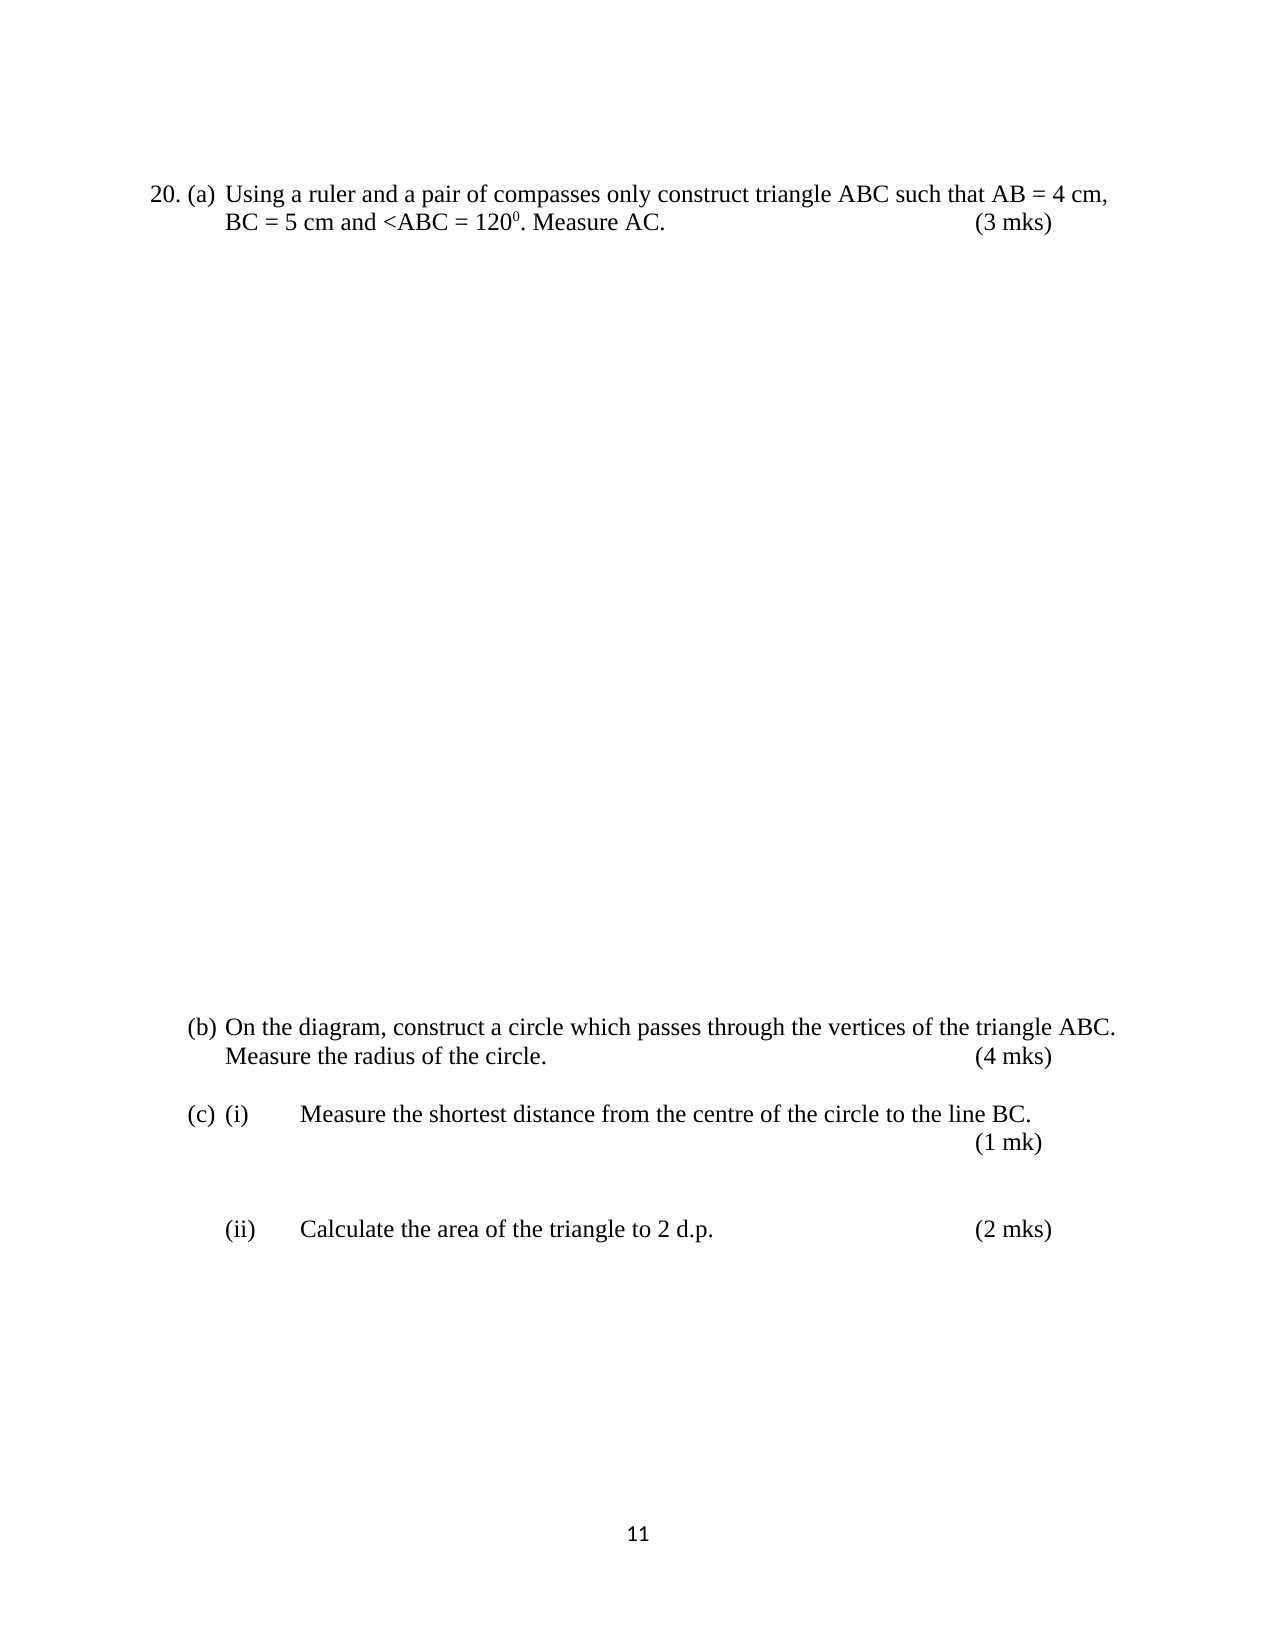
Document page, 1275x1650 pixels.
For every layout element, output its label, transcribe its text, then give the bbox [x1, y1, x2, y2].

list (ii) Calculate the area of the triangle to 2 d.p. (2 mks) [187, 1214, 1125, 1242]
list Measure the radius of the circle. (4 mks) [187, 1041, 1125, 1070]
list (b) On the diagram, construct a circle which passes through the vertices of the triangle ABC. [187, 1012, 1125, 1041]
list (c) (i) Measure the shortest distance from the centre of the circle to the line BC. [187, 1099, 1125, 1127]
list (1 mk) [937, 1127, 1125, 1156]
list BC = 5 cm and <ABC = 1200. Measure AC. (3 mks) [187, 207, 1125, 236]
list (a) Using a ruler and a pair of compasses only construct triangle ABC such that AB = 4 cm, [150, 179, 1125, 207]
